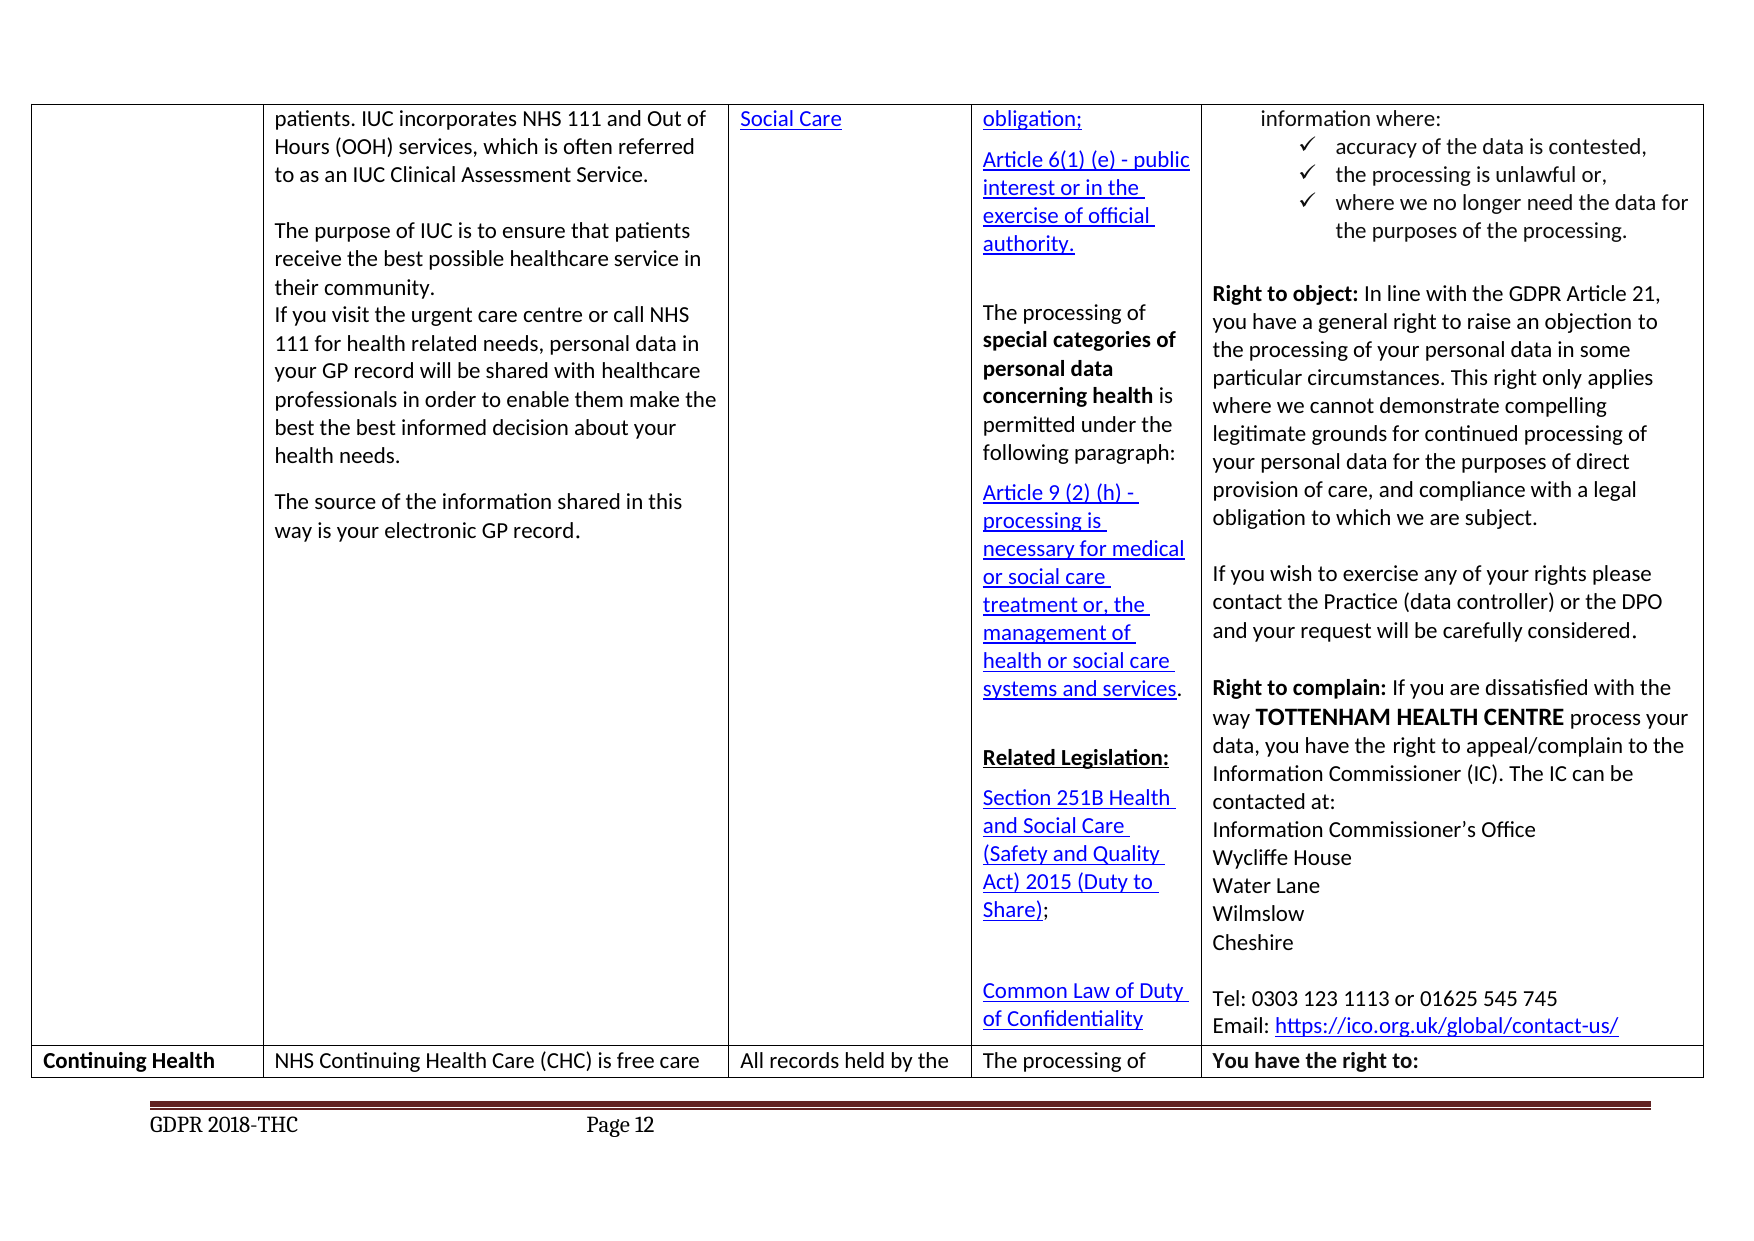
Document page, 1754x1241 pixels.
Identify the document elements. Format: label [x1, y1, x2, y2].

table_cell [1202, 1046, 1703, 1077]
table_cell [264, 105, 728, 1045]
table_cell [729, 105, 971, 1045]
table_cell [32, 1046, 263, 1077]
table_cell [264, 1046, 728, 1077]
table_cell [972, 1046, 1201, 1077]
table_cell [1202, 105, 1703, 1045]
table_cell [729, 1046, 971, 1077]
table_cell [972, 105, 1201, 1045]
table_cell [32, 105, 263, 1045]
